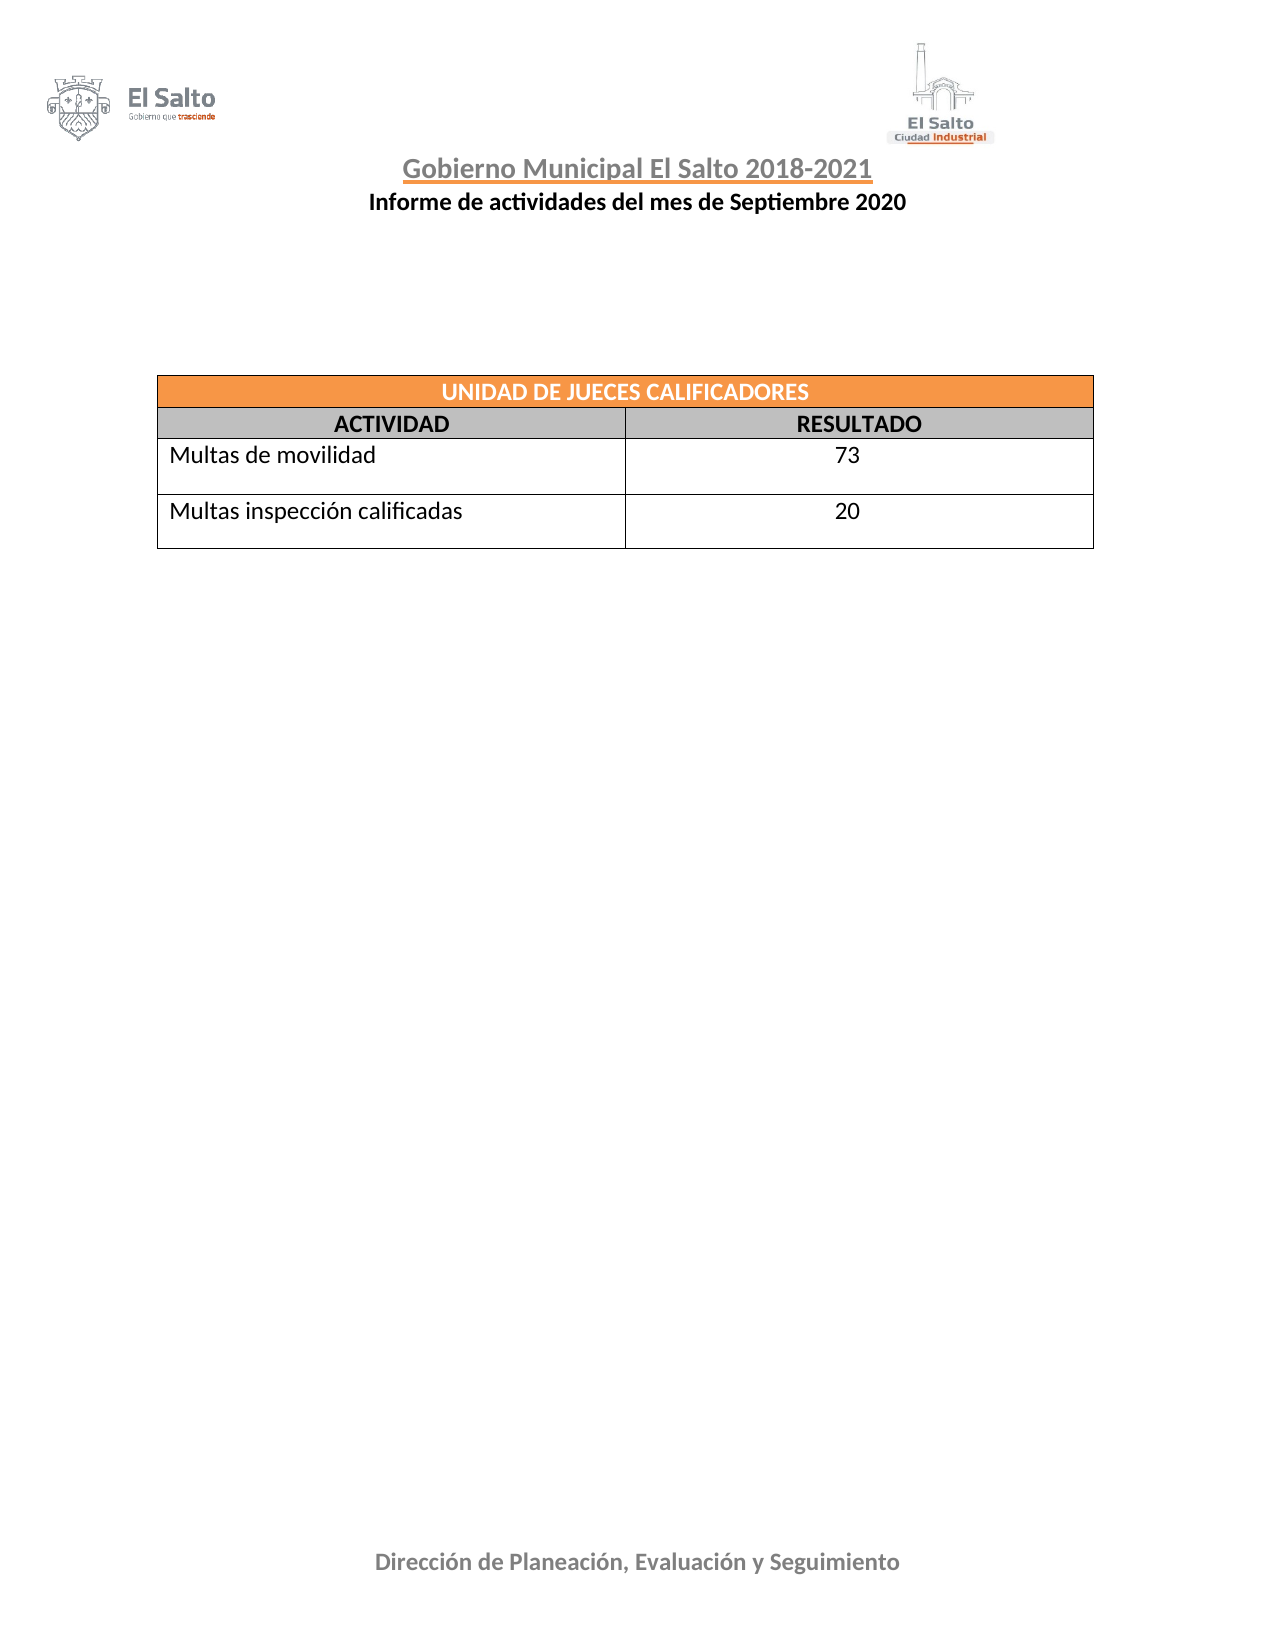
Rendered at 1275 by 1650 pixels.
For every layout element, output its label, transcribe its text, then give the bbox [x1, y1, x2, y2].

picture [882, 40, 998, 150]
table_cell Multas inspección calificadas [158, 495, 625, 547]
table_cell Multas de movilidad [158, 439, 625, 494]
table_cell RESULTADO [626, 408, 1093, 438]
table_cell 20 [626, 495, 1093, 547]
table_cell 73 [626, 439, 1093, 494]
picture [23, 67, 238, 150]
text Gobierno Municipal El Salto 2018-2021 [112, 150, 1162, 186]
table_header UNIDAD DE JUECES CALIFICADORES [158, 376, 1093, 407]
text Informe de actividades del mes de Septiembre 2020 [112, 186, 1162, 216]
table_cell ACTIVIDAD [158, 408, 625, 438]
